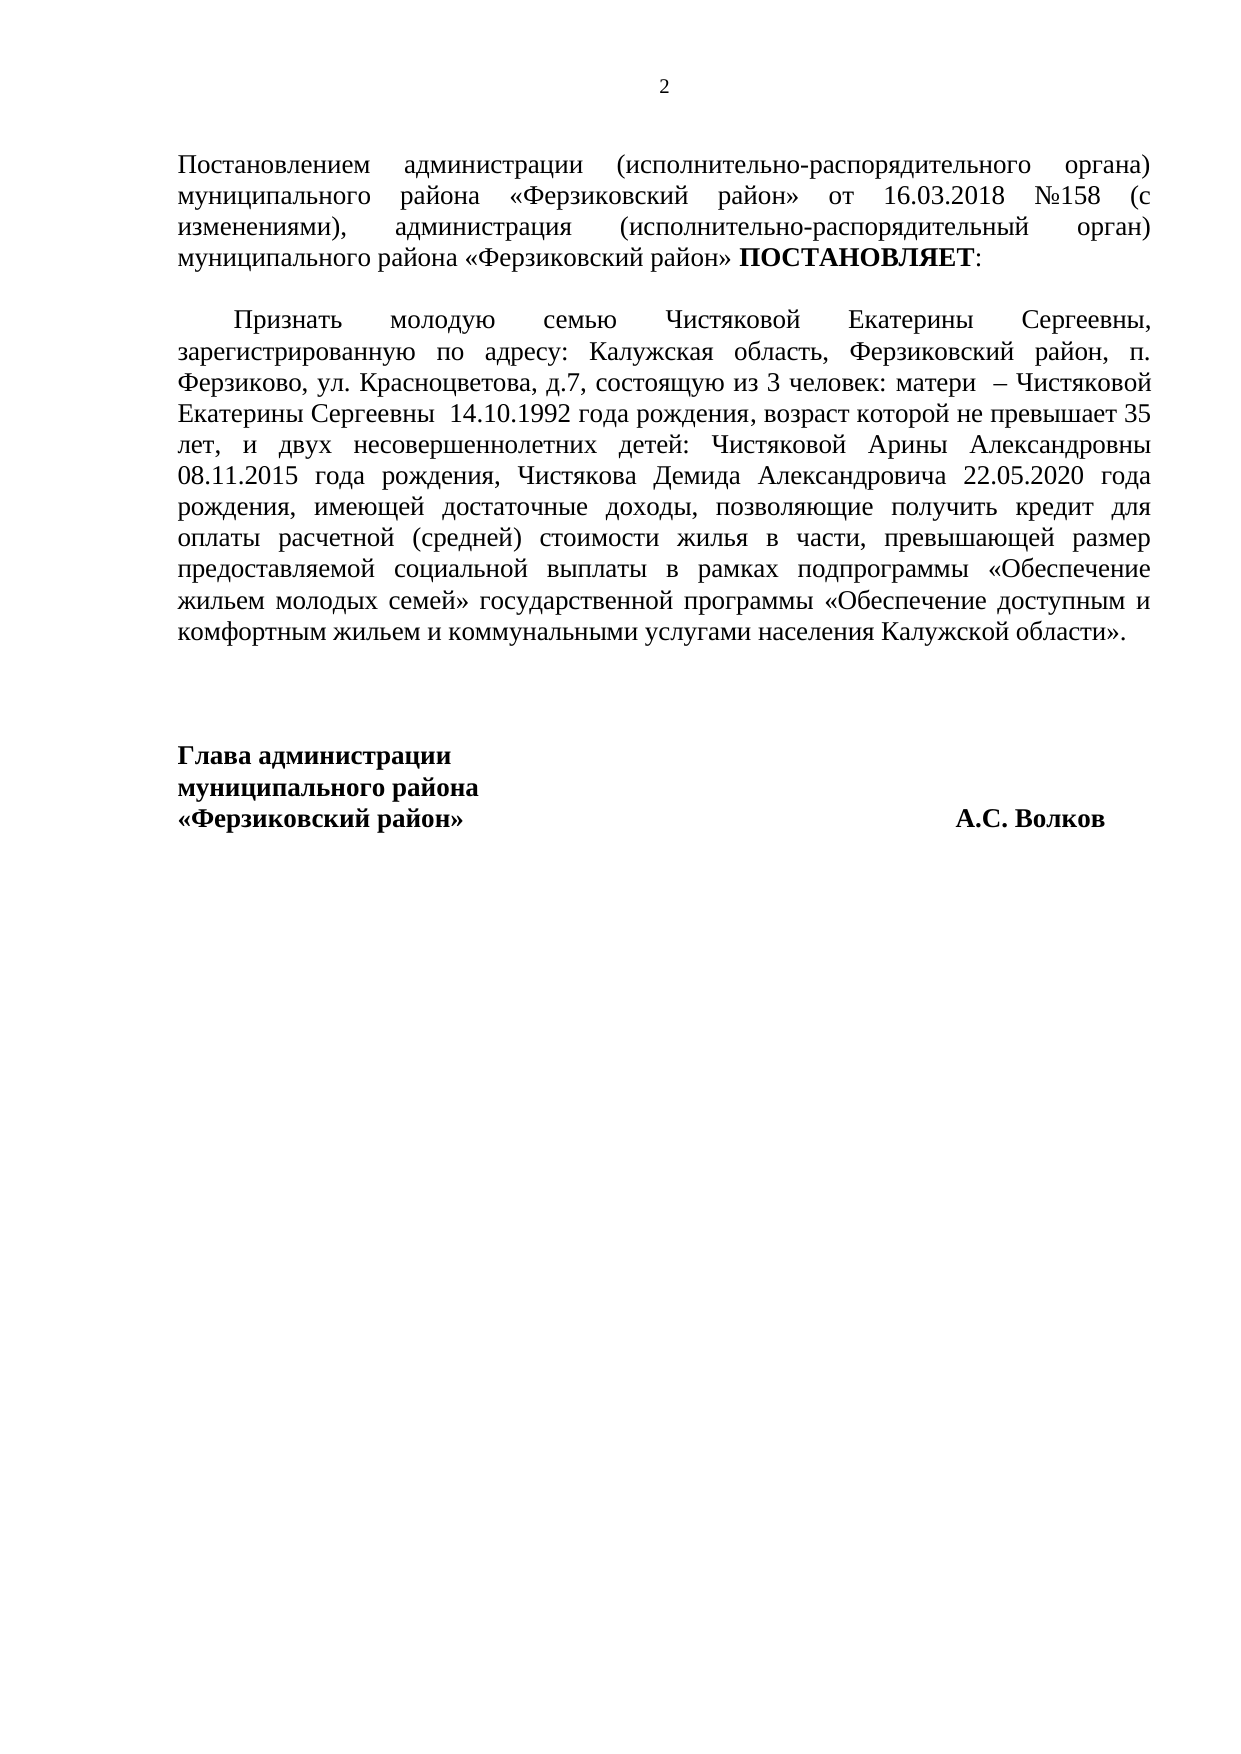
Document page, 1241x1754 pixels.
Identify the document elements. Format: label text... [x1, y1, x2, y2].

text муниципального района [177, 771, 1211, 802]
text Глава администрации [177, 739, 1211, 771]
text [177, 148, 1152, 272]
text «Ферзиковский район» А.С. Волков [177, 802, 1152, 833]
text Признать молодую семью Чистяковой Екатерины Сергеевны, зарегистрированную по адресу: Калужская область, Ферзиковский район, п. Ферзиково, ул. Красноцветова, д.7, состоящую из 3 человек: матери – Чистяковой Екатерины Сергеевны 14.10.1992 года рождения, возраст которой не превышает 35 лет, и двух несовершеннолетних детей: Чистяковой Арины Александровны 08.11.2015 года рождения, Чистякова Демида Александровича 22.05.2020 года рождения, имеющей достаточные доходы, позволяющие получить кредит для оплаты расчетной (средней) стоимости жилья в части, превышающей размер предоставляемой социальной выплаты в рамках подпрограммы «Обеспечение жильем молодых семей» государственной программы «Обеспечение доступным и комфортным жильем и коммунальными услугами населения Калужской области». [177, 303, 1152, 646]
